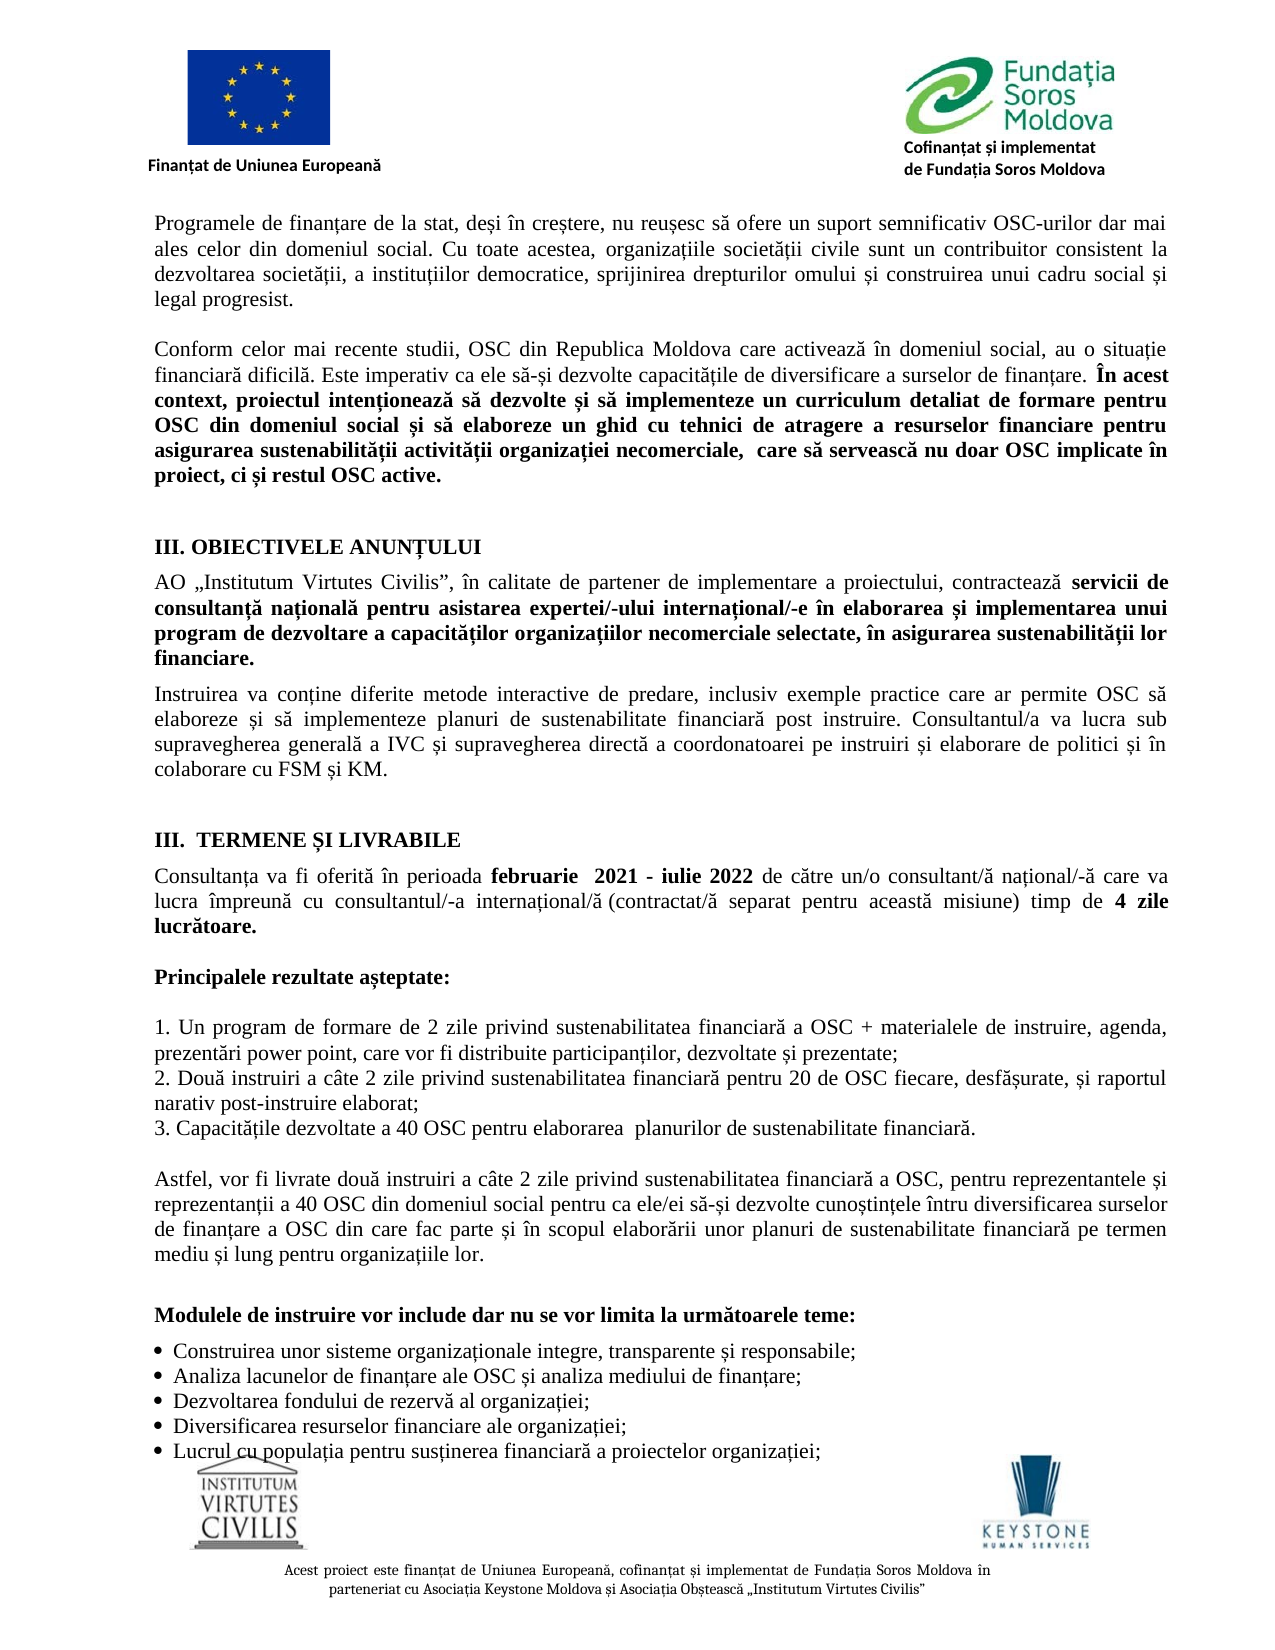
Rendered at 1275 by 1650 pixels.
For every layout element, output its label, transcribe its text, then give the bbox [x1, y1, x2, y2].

text 3. Capacitățile dezvoltate a 40 OSC pentru elaborarea planurilor de sustenabilitate financiară. [154, 1115, 1169, 1140]
text 2. Două instruiri a câte 2 zile privind sustenabilitatea financiară pentru 20 de OSC fiecare, desfășurate, și raportul narativ post-instruire elaborat; [154, 1065, 1169, 1115]
text Consultanța va fi oferită în perioada februarie 2021 - iulie 2022 de către un/o consultant/ă național/-ă care va lucra împreună cu consultantul/-a internațional/ă (contractat/ă separat pentru această misiune) timp de 4 zile lucrătoare. [154, 863, 1169, 939]
picture [189, 1464, 1091, 1549]
list Diversificarea resurselor financiare ale organizației; [154, 1413, 1169, 1438]
list Lucrul cu populația pentru susținerea financiară a proiectelor organizației; [154, 1438, 1169, 1464]
text Conform celor mai recente studii, OSC din Republica Moldova care activează în domeniul social, au o situație financiară dificilă. Este imperativ ca ele să-și dezvolte capacitățile de diversificare a surselor de finanțare. În acest context, proiectul intenționează să dezvolte și să implementeze un curriculum detaliat de formare pentru OSC din domeniul social și să elaboreze un ghid cu tehnici de atragere a resurselor financiare pentru asigurarea sustenabilității activității organizației necomerciale, care să servească nu doar OSC implicate în proiect, ci și restul OSC active. [154, 336, 1169, 488]
picture [905, 56, 1115, 134]
list Dezvoltarea fondului de rezervă al organizației; [154, 1388, 1169, 1413]
text Principalele rezultate așteptate: [154, 964, 1169, 989]
text Instruirea va conține diferite metode interactive de predare, inclusiv exemple practice care ar permite OSC să elaboreze și să implementeze planuri de sustenabilitate financiară post instruire. Consultantul/a va lucra sub supravegherea generală a IVC și supravegherea directă a coordonatoarei pe instruiri și elaborare de politici și în colaborare cu FSM și KM. [154, 681, 1169, 781]
text Programele de finanțare de la stat, deși în creștere, nu reușesc să ofere un suport semnificativ OSC-urilor dar mai ales celor din domeniul social. Cu toate acestea, organizațiile societății civile sunt un contribuitor consistent la dezvoltarea societății, a instituțiilor democratice, sprijinirea drepturilor omului și construirea unui cadru social și legal progresist. [154, 210, 1169, 311]
picture [187, 50, 331, 145]
text 1. Un program de formare de 2 zile privind sustenabilitatea financiară a OSC + materialele de instruire, agenda, prezentări power point, care vor fi distribuite participanților, dezvoltate și prezentate; [154, 1014, 1169, 1065]
text III. TERMENE ȘI LIVRABILE [154, 827, 1169, 853]
text AO „Institutum Virtutes Civilis”, în calitate de partener de implementare a proiectului, contractează servicii de consultanță națională pentru asistarea expertei/-ului internațional/-e în elaborarea și implementarea unui program de dezvoltare a capacităților organizațiilor necomerciale selectate, în asigurarea sustenabilității lor financiare. [154, 569, 1169, 670]
list Construirea unor sisteme organizaționale integre, transparente și responsabile; [154, 1338, 1169, 1363]
text Modulele de instruire vor include dar nu se vor limita la următoarele teme: [154, 1302, 1169, 1327]
text III. OBIECTIVELE ANUNȚULUI [154, 534, 1169, 559]
list Analiza lacunelor de finanțare ale OSC și analiza mediului de finanțare; [154, 1363, 1169, 1388]
text Astfel, vor fi livrate două instruiri a câte 2 zile privind sustenabilitatea financiară a OSC, pentru reprezentantele și reprezentanții a 40 OSC din domeniul social pentru ca ele/ei să-și dezvolte cunoștințele întru diversificarea surselor de finanțare a OSC din care fac parte și în scopul elaborării unor planuri de sustenabilitate financiară pe termen mediu și lung pentru organizațiile lor. [154, 1166, 1169, 1266]
